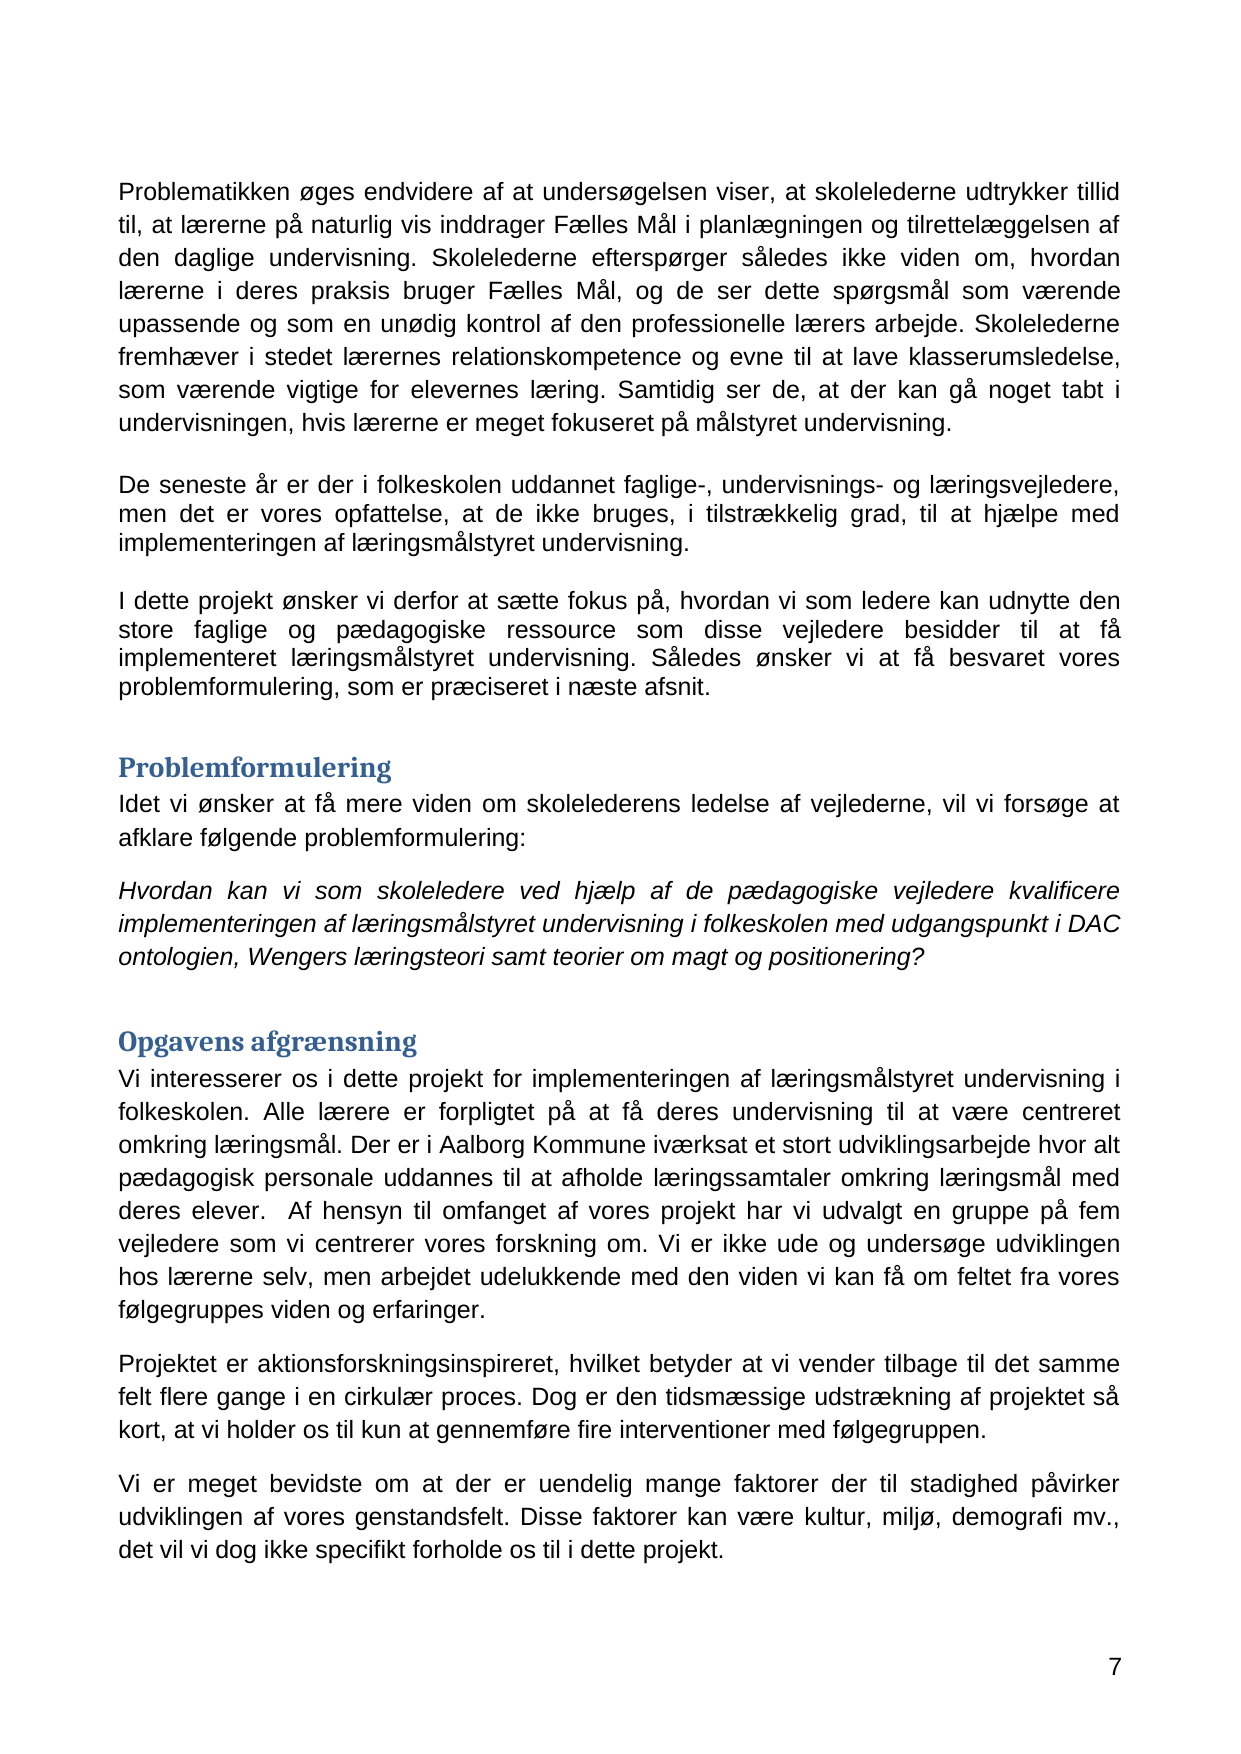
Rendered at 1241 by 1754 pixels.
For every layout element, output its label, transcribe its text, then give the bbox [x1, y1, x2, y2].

text Vi er meget bevidste om at der er uendelig mange faktorer der til stadighed påvirker udviklingen af vores genstandsfelt. Disse faktorer kan være kultur, miljø, demografi mv., det vil vi dog ikke specifikt forholde os til i dette projekt. [118, 1469, 1122, 1564]
text Hvordan kan vi som skoleledere ved hjælp af de pædagogiske vejledere kvalificere implementeringen af læringsmålstyret undervisning i folkeskolen med udgangspunkt i DAC ontologien, Wengers læringsteori samt teorier om magt og positionering? [118, 876, 1122, 971]
subtitle Opgavens afgrænsning [118, 1025, 1122, 1059]
text Idet vi ønsker at få mere viden om skolelederens ledelse af vejlederne, vil vi forsøge at afklare følgende problemformulering: [118, 789, 1122, 851]
text I dette projekt ønsker vi derfor at sætte fokus på, hvordan vi som ledere kan udnytte den store faglige og pædagogiske ressource som disse vejledere besidder til at få implementeret læringsmålstyret undervisning. Således ønsker vi at få besvaret vores problemformulering, som er præciseret i næste afsnit. [118, 586, 1122, 701]
text Projektet er aktionsforskningsinspireret, hvilket betyder at vi vender tilbage til det samme felt flere gange i en cirkulær proces. Dog er den tidsmæssige udstrækning af projektet så kort, at vi holder os til kun at gennemføre fire interventioner med følgegruppen. [118, 1349, 1122, 1444]
text Vi interesserer os i dette projekt for implementeringen af læringsmålstyret undervisning i folkeskolen. Alle lærere er forpligtet på at få deres undervisning til at være centreret omkring læringsmål. Der er i Aalborg Kommune iværksat et stort udviklingsarbejde hvor alt pædagogisk personale uddannes til at afholde læringssamtaler omkring læringsmål med deres elever. Af hensyn til omfanget af vores projekt har vi udvalgt en gruppe på fem vejledere som vi centrerer vores forskning om. Vi er ikke ude og undersøge udviklingen hos lærerne selv, men arbejdet udelukkende med den viden vi kan få om feltet fra vores følgegruppes viden og erfaringer. [118, 1064, 1122, 1324]
text De seneste år er der i folkeskolen uddannet faglige-, undervisnings- og læringsvejledere, men det er vores opfattelse, at de ikke bruges, i tilstrækkelig grad, til at hjælpe med implementeringen af læringsmålstyret undervisning. [118, 471, 1122, 557]
subtitle Problemformulering [118, 751, 1122, 784]
text Problematikken øges endvidere af at undersøgelsen viser, at skolelederne udtrykker tillid til, at lærerne på naturlig vis inddrager Fælles Mål i planlægningen og tilrettelæggelsen af den daglige undervisning. Skolelederne efterspørger således ikke viden om, hvordan lærerne i deres praksis bruger Fælles Mål, og de ser dette spørgsmål som værende upassende og som en unødig kontrol af den professionelle lærers arbejde. Skolelederne fremhæver i stedet lærernes relationskompetence og evne til at lave klasserumsledelse, som værende vigtige for elevernes læring. Samtidig ser de, at der kan gå noget tabt i undervisningen, hvis lærerne er meget fokuseret på målstyret undervisning. [118, 177, 1122, 437]
